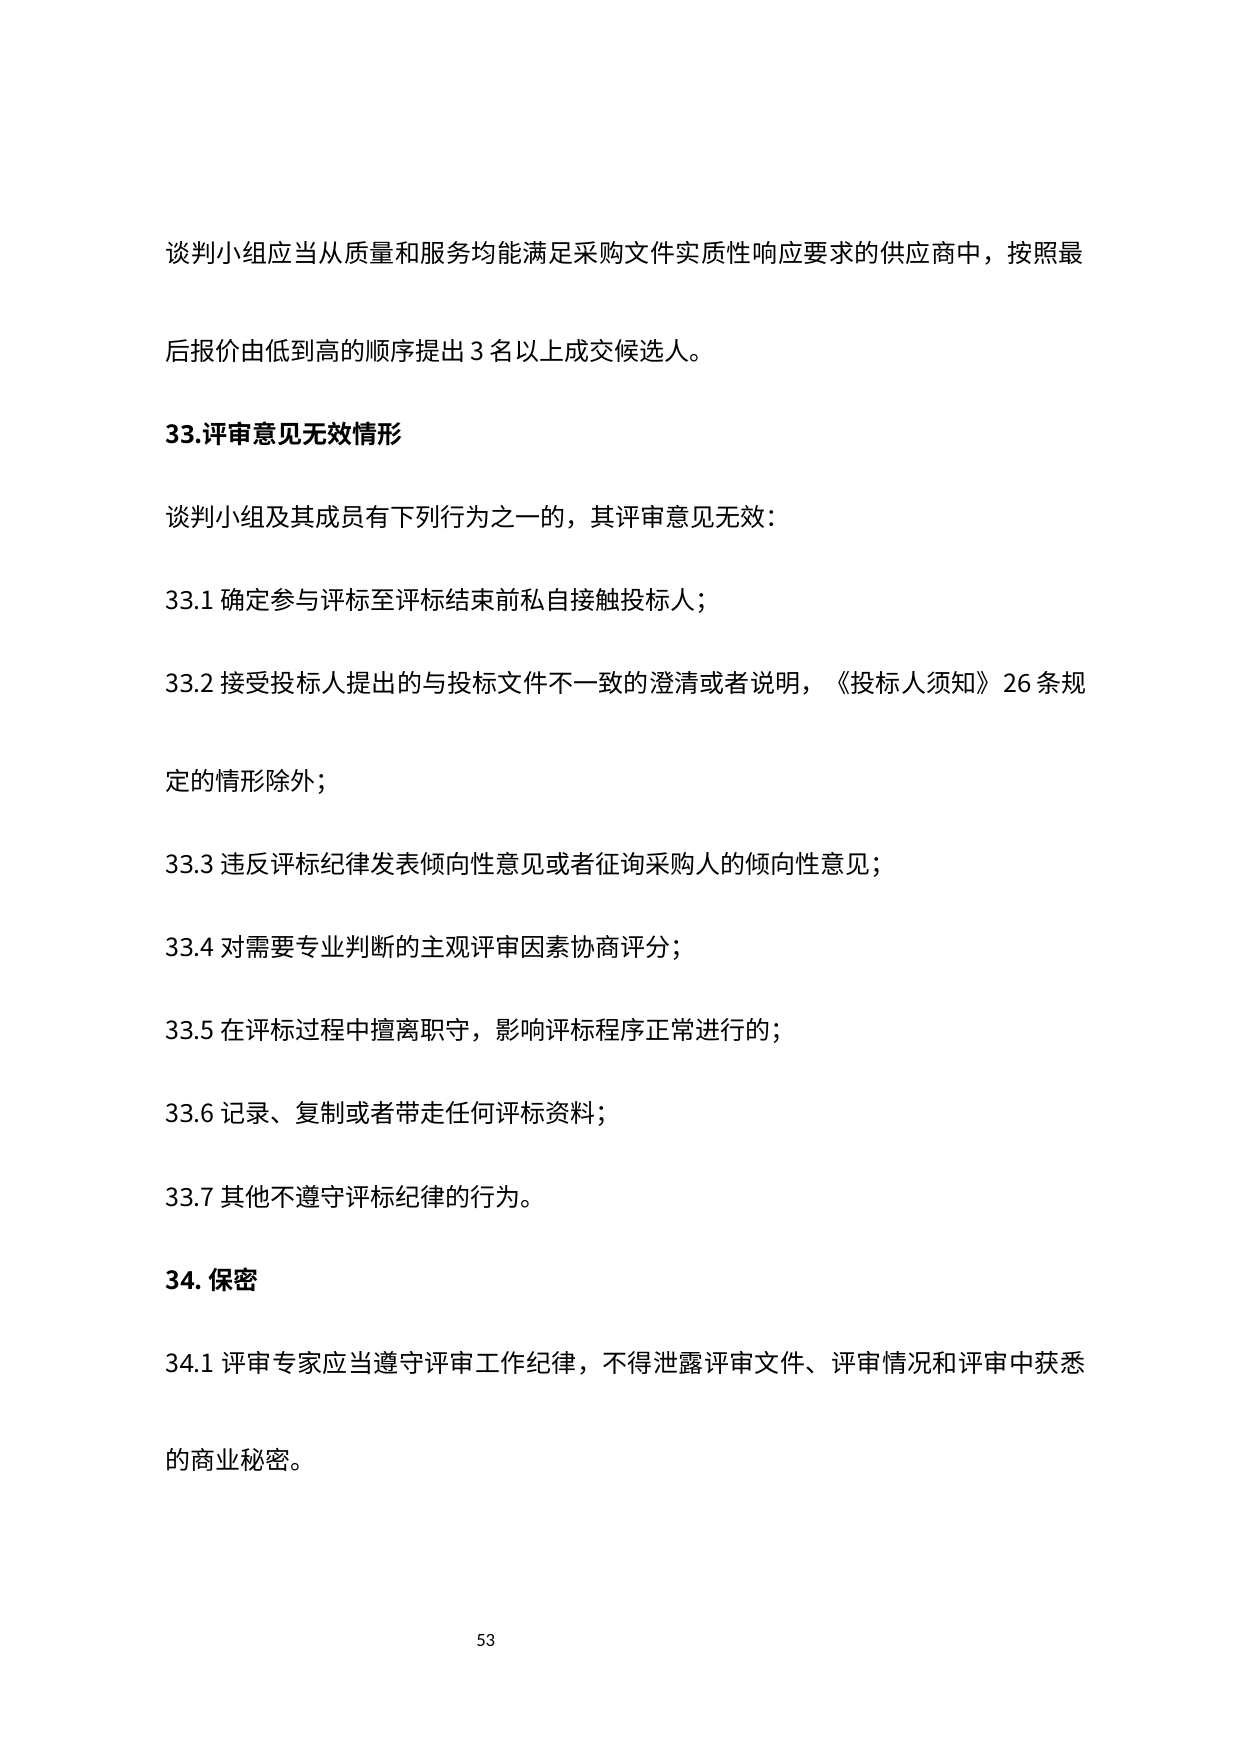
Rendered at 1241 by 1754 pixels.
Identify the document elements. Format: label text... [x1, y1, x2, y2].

text 33.2 接受投标人提出的与投标文件不一致的澄清或者说明，《投标人须知》26条规定的情形除外； [165, 649, 1087, 812]
text 33.评审意见无效情形 [165, 400, 1087, 465]
text 34. 保密 [165, 1246, 1087, 1311]
text 33.7 其他不遵守评标纪律的行为。 [165, 1163, 1087, 1228]
text 33.5 在评标过程中擅离职守，影响评标程序正常进行的； [165, 996, 1087, 1061]
text 33.1 确定参与评标至评标结束前私自接触投标人； [165, 566, 1087, 631]
text 34.1 评审专家应当遵守评审工作纪律，不得泄露评审文件、评审情况和评审中获悉的商业秘密。 [165, 1329, 1087, 1491]
text 33.4 对需要专业判断的主观评审因素协商评分； [165, 913, 1087, 978]
text 谈判小组应当从质量和服务均能满足采购文件实质性响应要求的供应商中，按照最后报价由低到高的顺序提出3名以上成交候选人。 [165, 219, 1087, 382]
text 谈判小组及其成员有下列行为之一的，其评审意见无效： [165, 483, 1087, 548]
text 33.6 记录、复制或者带走任何评标资料； [165, 1079, 1087, 1144]
text 33.3 违反评标纪律发表倾向性意见或者征询采购人的倾向性意见； [165, 830, 1087, 895]
